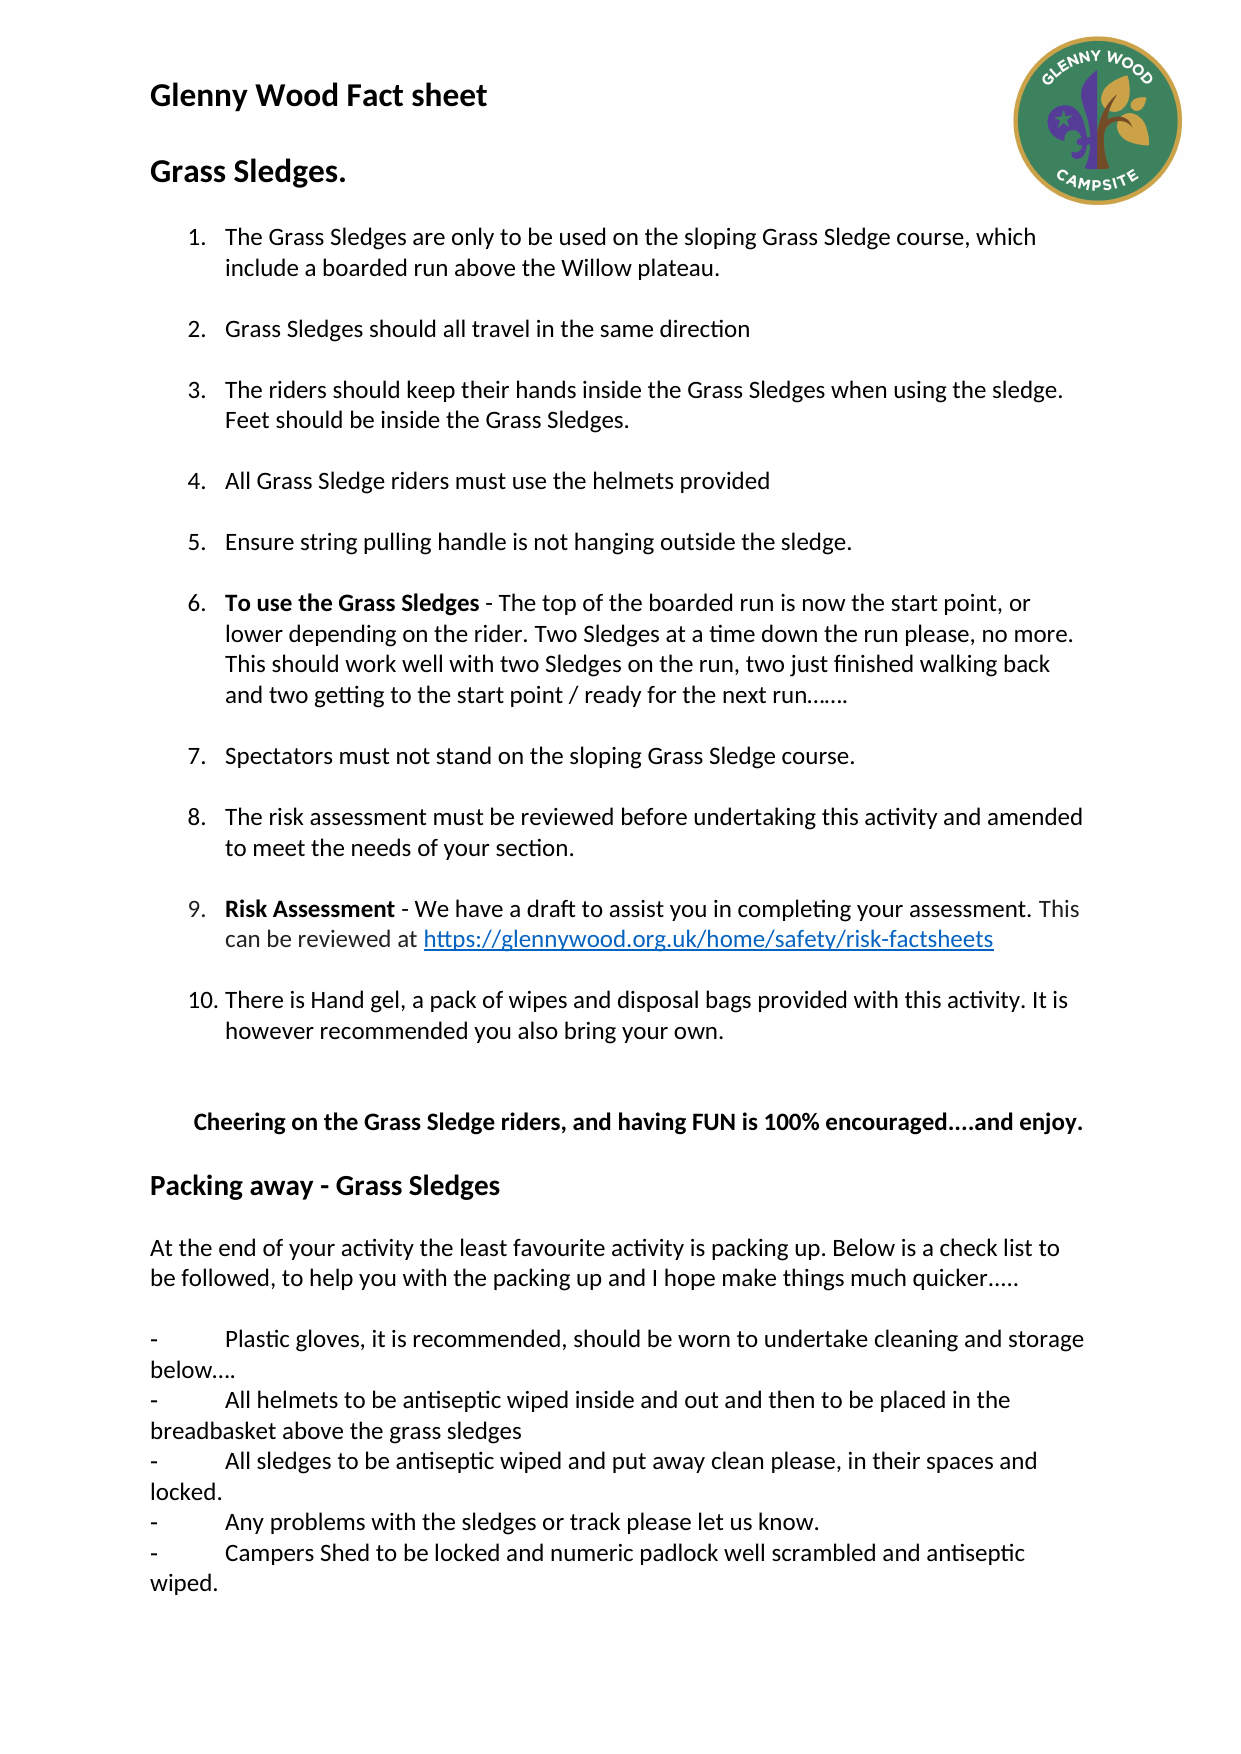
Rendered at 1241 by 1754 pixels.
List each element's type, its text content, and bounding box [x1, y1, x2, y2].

list Any problems with the sledges or track please let us know. [150, 1506, 1090, 1537]
list Ensure string pulling handle is not hanging outside the sledge. [187, 526, 1090, 557]
list All Grass Sledge riders must use the helmets provided [187, 465, 1090, 496]
list Plastic gloves, it is recommended, should be worn to undertake cleaning and storage below…. [150, 1323, 1090, 1384]
text Packing away - Grass Sledges [150, 1167, 1090, 1203]
picture [1002, 26, 1193, 216]
list To use the Grass Sledges - The top of the boarded run is now the start point, or lower depending on the rider. Two Sledges at a time down the run please, no more. This should work well with two Sledges on the run, two just finished walking back and two getting to the start point / ready for the next run……. [187, 587, 1090, 709]
list The Grass Sledges are only to be used on the sloping Grass Sledge course, which include a boarded run above the Willow plateau. [187, 221, 1090, 282]
list The riders should keep their hands inside the Grass Sledges when using the sledge. Feet should be inside the Grass Sledges. [187, 374, 1090, 435]
list Grass Sledges should all travel in the same direction [187, 313, 1090, 343]
list Spectators must not stand on the sloping Grass Sledge course. [187, 740, 1090, 771]
list All helmets to be antiseptic wiped inside and out and then to be placed in the breadbasket above the grass sledges [150, 1384, 1090, 1445]
text Cheering on the Grass Sledge riders, and having FUN is 100% encouraged....and enjoy. [187, 1106, 1090, 1137]
text At the end of your activity the least favourite activity is packing up. Below is a check list to be followed, to help you with the packing up and I hope make things much quicker..... [150, 1232, 1090, 1293]
list Risk Assessment - We have a draft to assist you in completing your assessment. This can be reviewed at https://glennywood.org.uk/home/safety/risk-factsheets [187, 893, 1090, 954]
list The risk assessment must be reviewed before undertaking this activity and amended to meet the needs of your section. [187, 801, 1090, 862]
text Grass Sledges. [150, 150, 1090, 191]
list All sledges to be antiseptic wiped and put away clean please, in their spaces and locked. [150, 1445, 1090, 1506]
list There is Hand gel, a pack of wipes and disposal bags provided with this activity. It is however recommended you also bring your own. [187, 984, 1090, 1045]
list Campers Shed to be locked and numeric padlock well scrambled and antiseptic wiped. [150, 1537, 1090, 1598]
